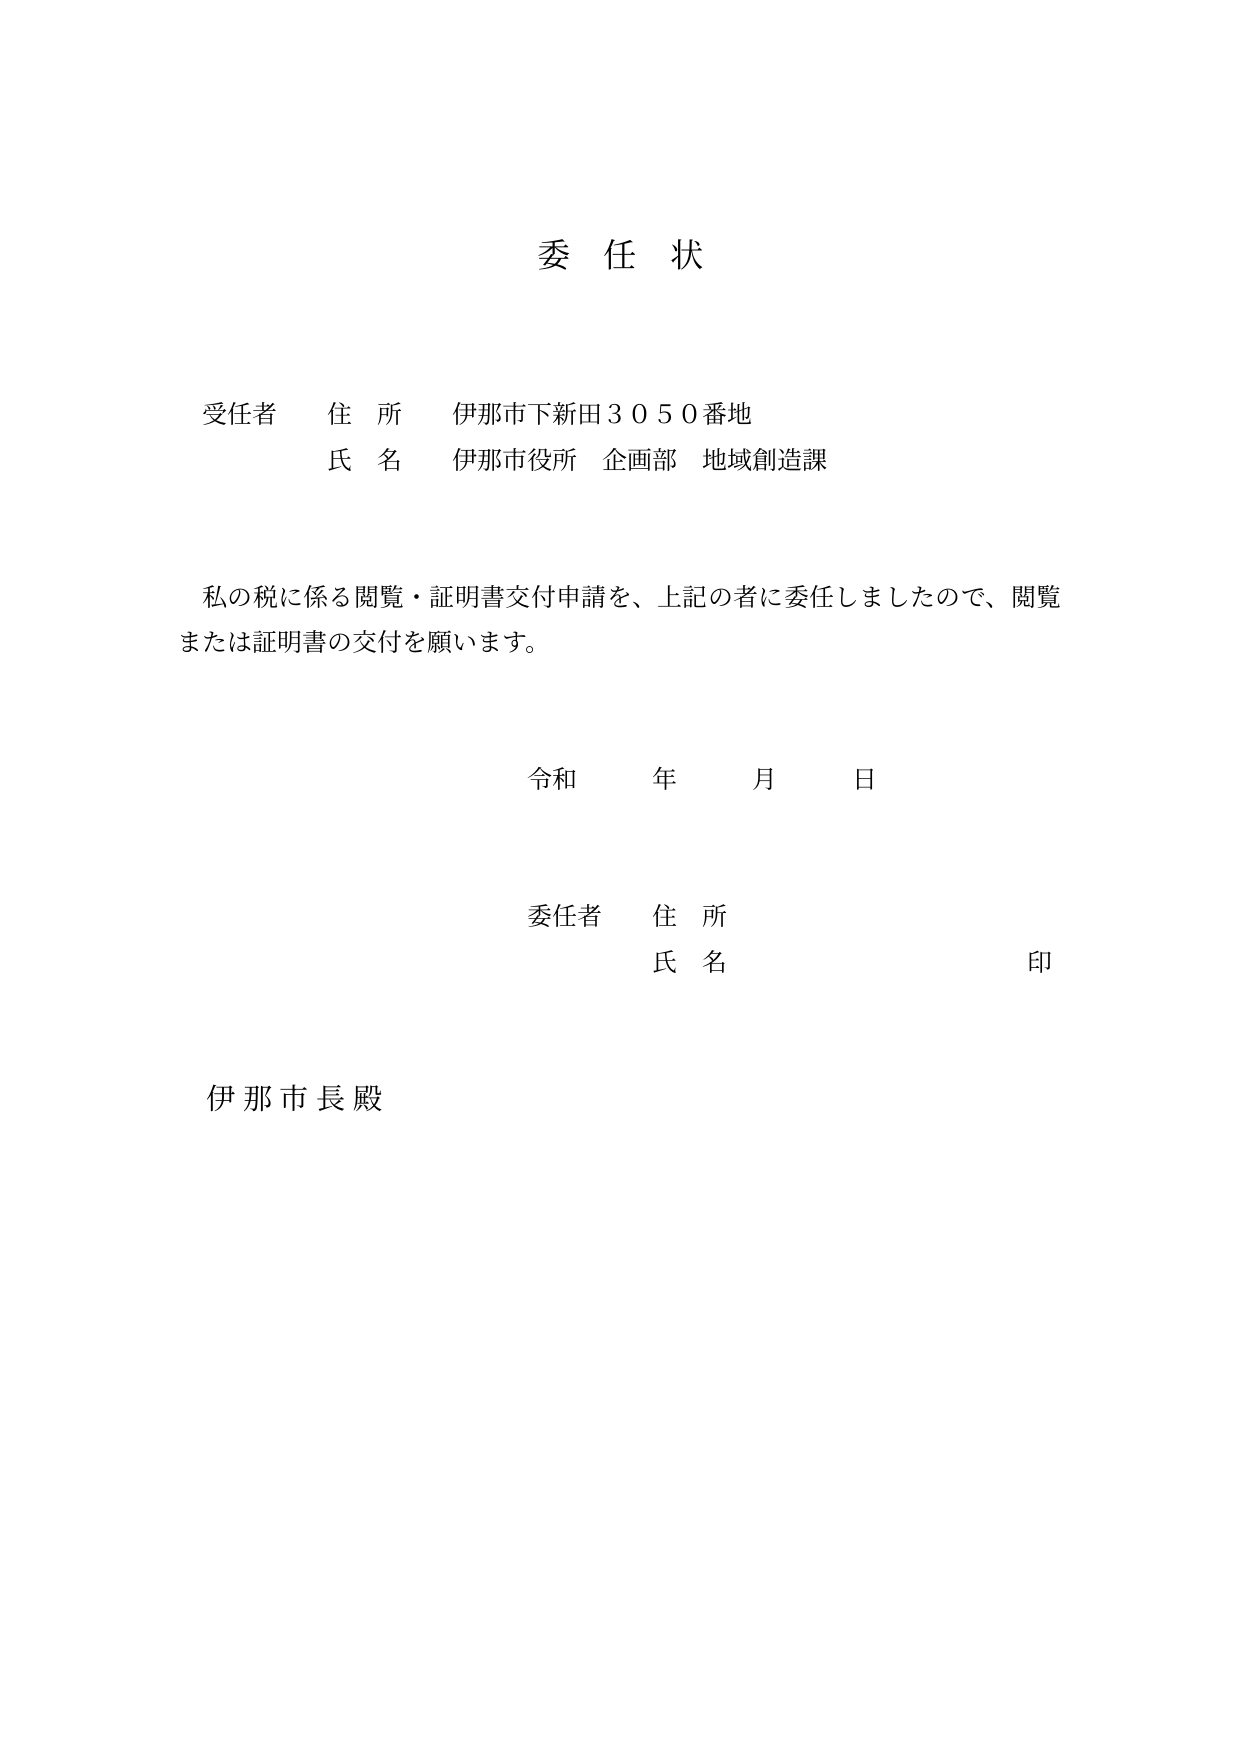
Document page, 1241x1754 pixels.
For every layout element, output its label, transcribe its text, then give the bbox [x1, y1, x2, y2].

text 私の税に係る閲覧・証明書交付申請を、上記の者に委任しましたので、閲覧または証明書の交付を願います。 [177, 572, 1063, 664]
text 受任者 住 所 伊那市下新田３０５０番地 [177, 390, 1063, 436]
text 令和 年 月 日 [177, 755, 1063, 801]
text 委 任 状 [177, 207, 1063, 299]
text 伊 那 市 長 殿 [177, 1074, 1063, 1120]
text 氏 名 伊那市役所 企画部 地域創造課 [177, 436, 1063, 481]
text 氏 名 印 [177, 937, 1063, 983]
text 委任者 住 所 [177, 892, 1063, 937]
